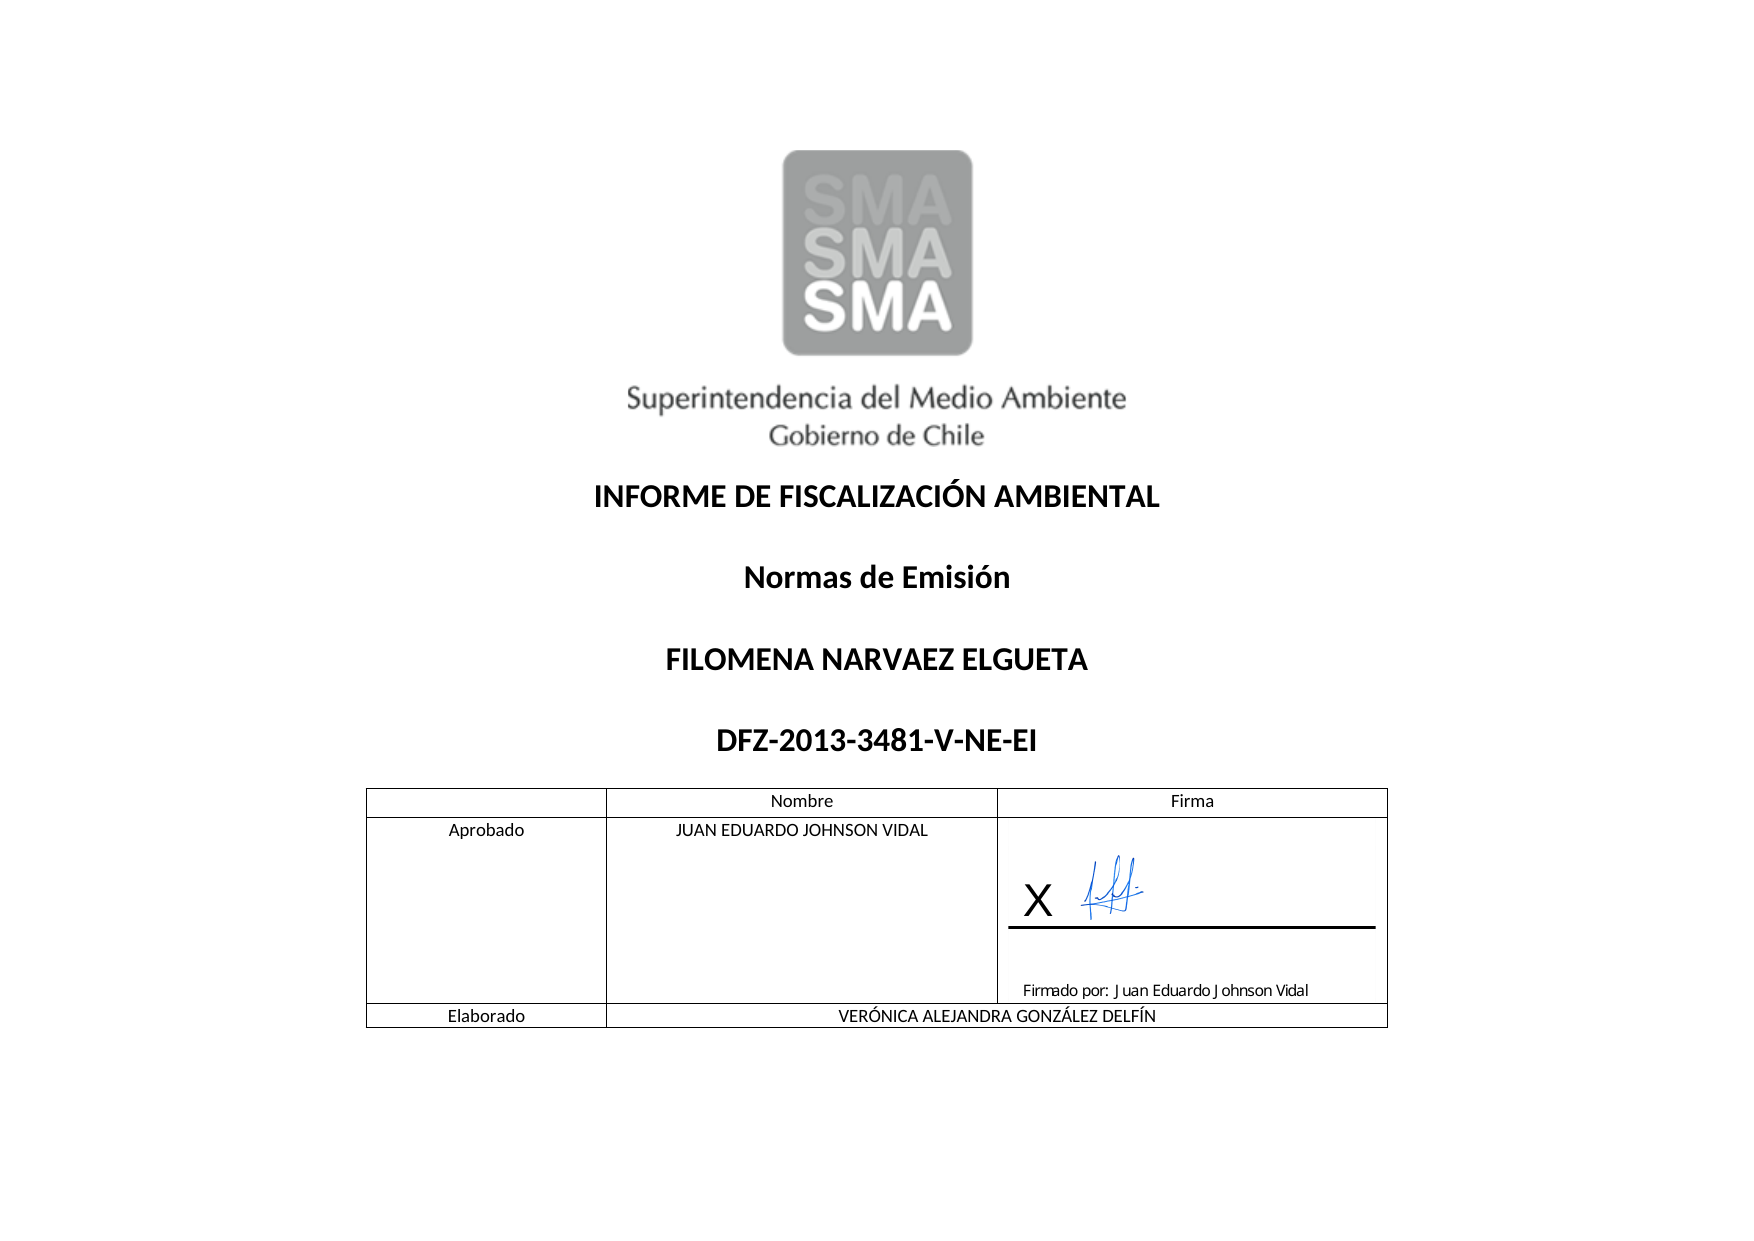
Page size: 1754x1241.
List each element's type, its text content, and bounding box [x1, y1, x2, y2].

picture [627, 150, 1127, 447]
table_cell VERÓNICA ALEJANDRA GONZÁLEZ DELFÍN [607, 1004, 1387, 1027]
text FILOMENA NARVAEZ ELGUETA [150, 597, 1604, 679]
table_cell JUAN EDUARDO JOHNSON VIDAL [607, 818, 997, 1003]
text INFORME DE FISCALIZACIÓN AMBIENTAL [150, 475, 1604, 516]
table_cell Elaborado [367, 1004, 606, 1027]
table_header [367, 789, 606, 817]
table_header Firma [998, 789, 1387, 817]
text DFZ-2013-3481-V-NE-EI [150, 679, 1604, 760]
table_cell Aprobado [367, 818, 606, 1003]
table_header Nombre [607, 789, 997, 817]
table_cell [998, 818, 1387, 1003]
text Normas de Emisión [150, 516, 1604, 597]
